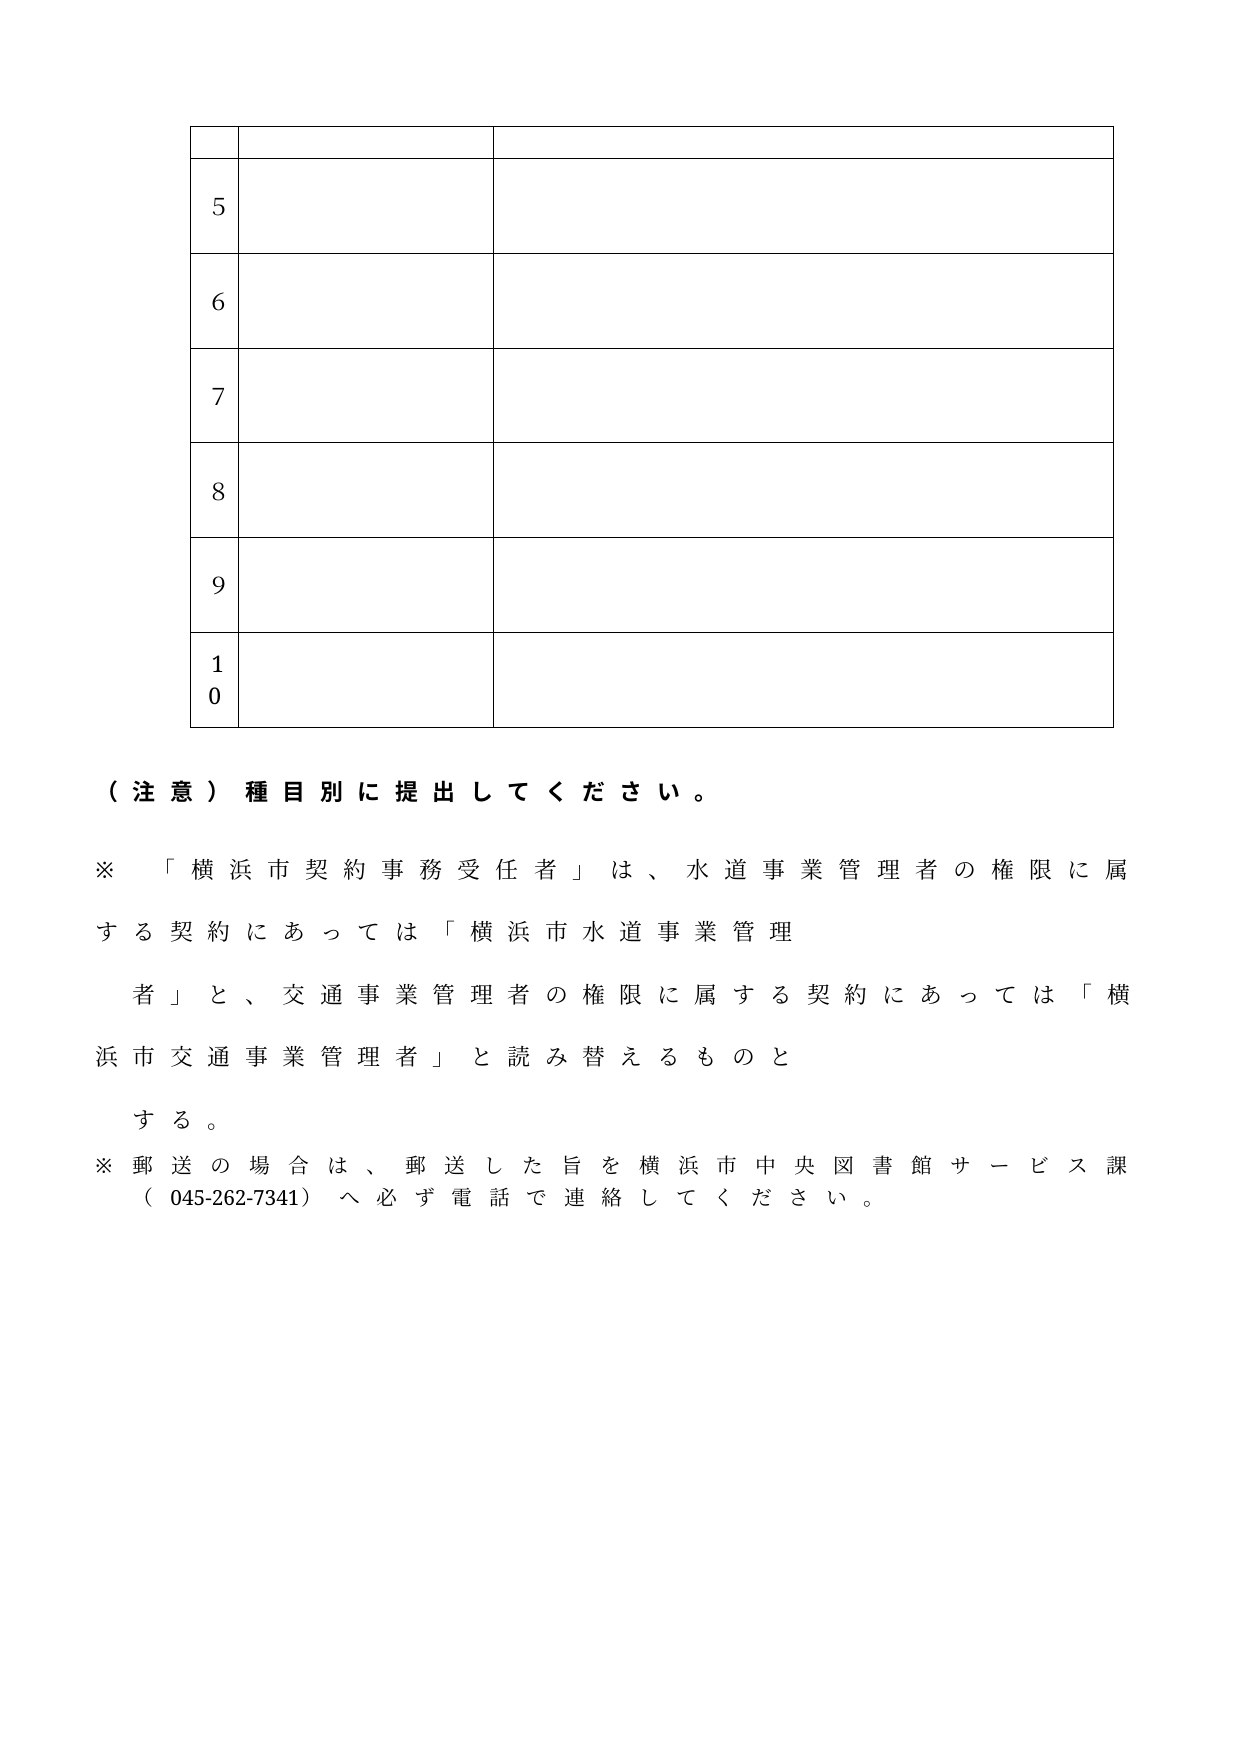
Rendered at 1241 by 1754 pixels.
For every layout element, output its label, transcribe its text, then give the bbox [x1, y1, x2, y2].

text する。 [95, 1087, 1145, 1149]
table_cell [494, 443, 1113, 537]
table_cell [494, 349, 1113, 442]
table_cell ４ [191, 127, 238, 158]
table_cell 10 [191, 633, 238, 727]
table_cell [494, 538, 1113, 632]
table_cell ８ [191, 443, 238, 537]
table_cell [239, 127, 493, 158]
table_cell [239, 633, 493, 727]
table_cell [494, 633, 1113, 727]
table_cell [494, 159, 1113, 253]
table_cell ７ [191, 349, 238, 442]
text （注意）種目別に提出してください。 [95, 759, 1145, 821]
table_cell ６ [191, 254, 238, 347]
table_cell [239, 349, 493, 442]
list 郵送の場合は、郵送した旨を横浜市中央図書館サービス課（045-262-7341）へ必ず電話で連絡してください。 [95, 1149, 1145, 1212]
table_cell [494, 254, 1113, 347]
table_cell [239, 538, 493, 632]
table_cell ５ [191, 159, 238, 253]
table_cell [239, 254, 493, 347]
table_cell [494, 127, 1113, 158]
text 者」と、交通事業管理者の権限に属する契約にあっては「横浜市交通事業管理者」と読み替えるものと [95, 962, 1145, 1087]
table_cell ９ [191, 538, 238, 632]
table_cell [239, 159, 493, 253]
table_cell [239, 443, 493, 537]
text ※ 「横浜市契約事務受任者」は、水道事業管理者の権限に属する契約にあっては「横浜市水道事業管理 [95, 837, 1145, 962]
